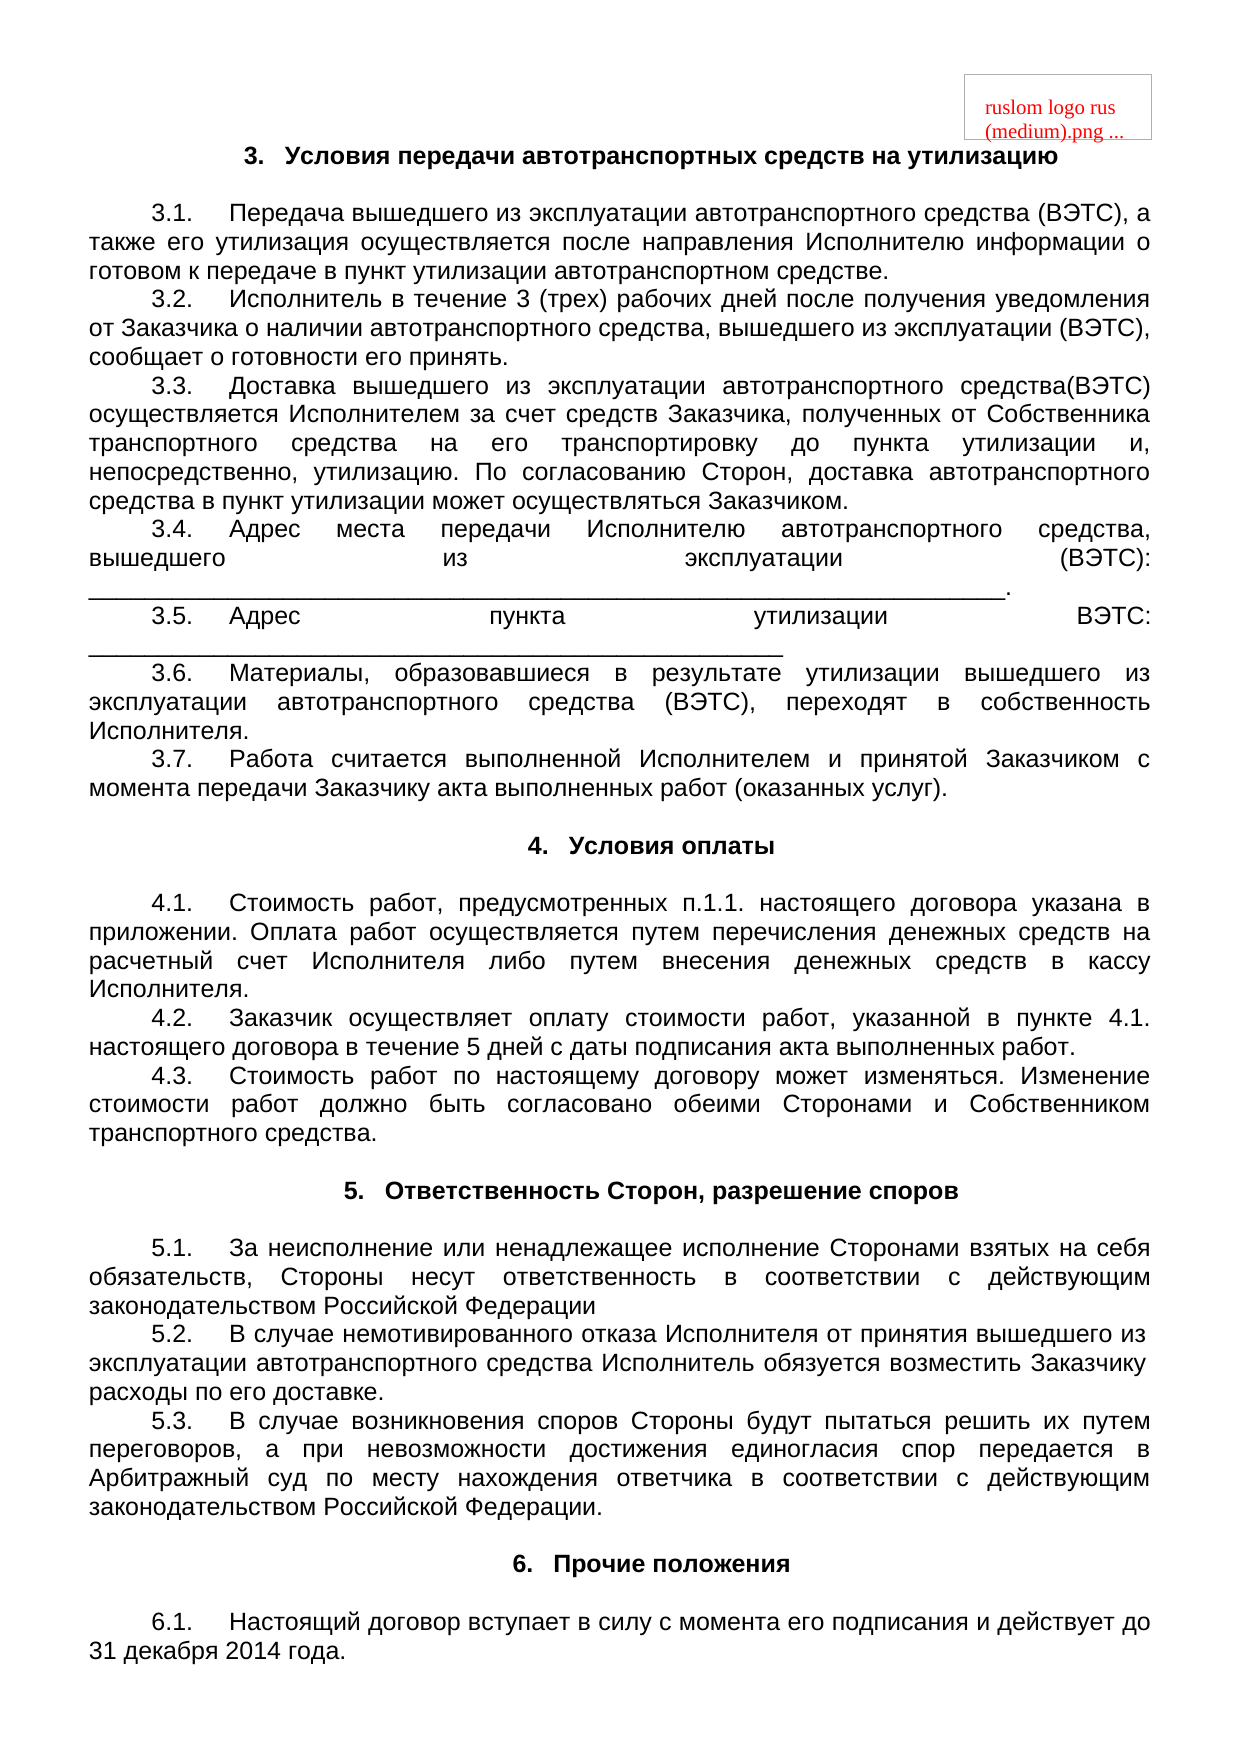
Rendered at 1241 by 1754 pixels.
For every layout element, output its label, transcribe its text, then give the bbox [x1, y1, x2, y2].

list Передача вышедшего из эксплуатации автотранспортного средства (ВЭТС), а также его утилизация осуществляется после направления Исполнителю информации о готовом к передаче в пункт утилизации автотранспортном средстве. [89, 198, 1152, 284]
list Прочие положения [89, 1549, 1152, 1578]
list Стоимость работ по настоящему договору может изменяться. Изменение стоимости работ должно быть согласовано обеими Сторонами и Собственником транспортного средства. [89, 1061, 1152, 1147]
list В случае немотивированного отказа Исполнителя от принятия вышедшего из эксплуатации автотранспортного средства Исполнитель обязуется возместить Заказчику расходы по его доставке. [89, 1319, 1147, 1406]
list Условия передачи автотранспортных средств на утилизацию [89, 141, 1152, 169]
list Настоящий договор вступает в силу с момента его подписания и действует до 31 декабря 2014 года. [89, 1607, 1152, 1664]
list Материалы, образовавшиеся в результате утилизации вышедшего из эксплуатации автотранспортного средства (ВЭТС), переходят в собственность Исполнителя. [89, 658, 1152, 744]
list Адрес места передачи Исполнителю автотранспортного средства, вышедшего из эксплуатации (ВЭТС): __________________________________________________________________. [89, 514, 1152, 601]
list В случае возникновения споров Стороны будут пытаться решить их путем переговоров, а при невозможности достижения единогласия спор передается в Арбитражный суд по месту нахождения ответчика в соответствии с действующим законодательством Российской Федерации. [89, 1406, 1152, 1521]
list Стоимость работ, предусмотренных п.1.1. настоящего договора указана в приложении. Оплата работ осуществляется путем перечисления денежных средств на расчетный счет Исполнителя либо путем внесения денежных средств в кассу Исполнителя. [89, 888, 1152, 1003]
list Адрес пункта утилизации ВЭТС: __________________________________________________ [89, 601, 1152, 658]
list Исполнитель в течение 3 (трех) рабочих дней после получения уведомления от Заказчика о наличии автотранспортного средства, вышедшего из эксплуатации (ВЭТС), сообщает о готовности его принять. [89, 284, 1152, 371]
list Заказчик осуществляет оплату стоимости работ, указанной в пункте 4.1. настоящего договора в течение 5 дней с даты подписания акта выполненных работ. [89, 1003, 1152, 1061]
list Ответственность Сторон, разрешение споров [89, 1176, 1152, 1204]
list За неисполнение или ненадлежащее исполнение Сторонами взятых на себя обязательств, Стороны несут ответственность в соответствии с действующим законодательством Российской Федерации [89, 1233, 1152, 1319]
list Доставка вышедшего из эксплуатации автотранспортного средства(ВЭТС) осуществляется Исполнителем за счет средств Заказчика, полученных от Собственника транспортного средства на его транспортировку до пункта утилизации и, непосредственно, утилизацию. По согласованию Сторон, доставка автотранспортного средства в пункт утилизации может осуществляться Заказчиком. [89, 371, 1152, 514]
list Работа считается выполненной Исполнителем и принятой Заказчиком с момента передачи Заказчику акта выполненных работ (оказанных услуг). [89, 744, 1152, 802]
list Условия оплаты [89, 831, 1152, 859]
